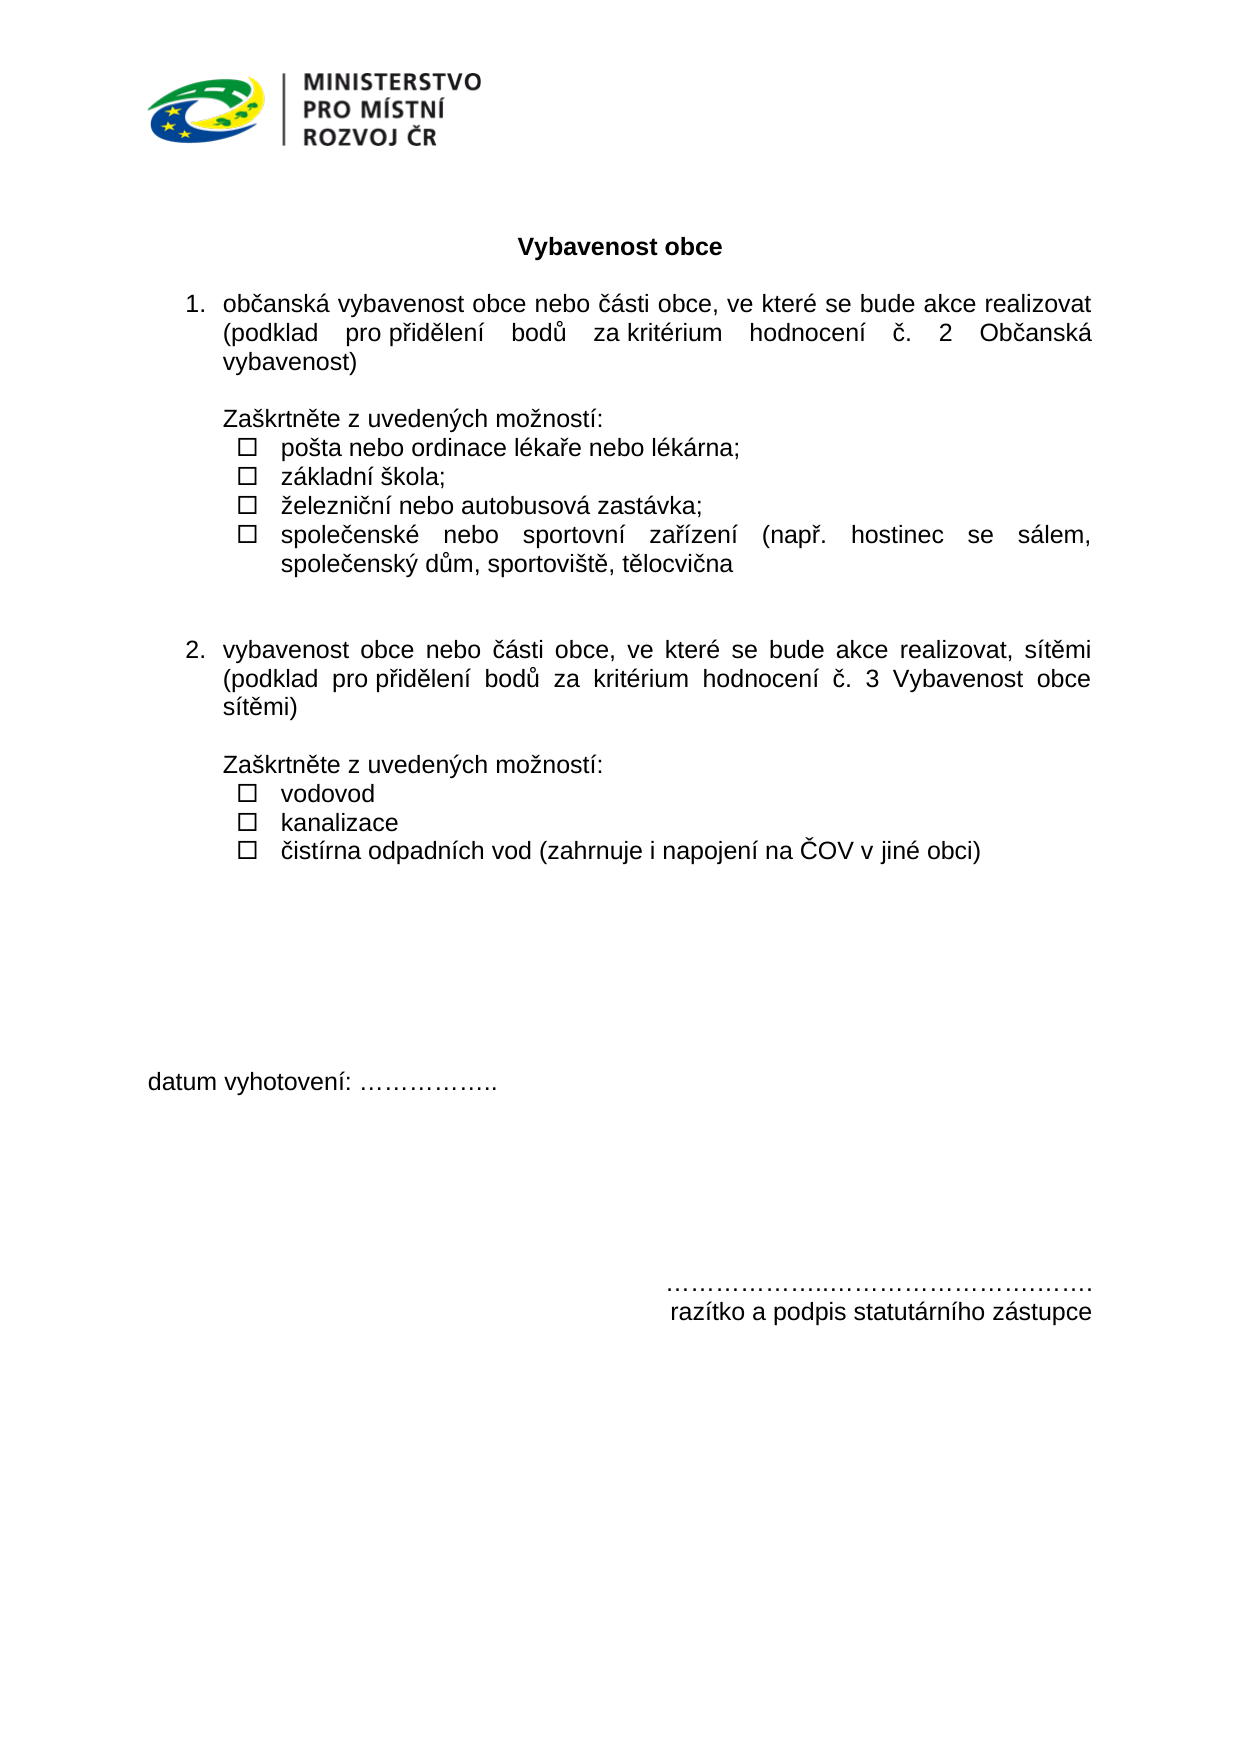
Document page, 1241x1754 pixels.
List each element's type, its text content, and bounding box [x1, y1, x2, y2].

text ………………..…………………….……. [148, 1268, 1093, 1296]
text Vybavenost obce [148, 232, 1093, 261]
list občanská vybavenost obce nebo části obce, ve které se bude akce realizovat (podklad pro přidělení bodů za kritérium hodnocení č. 2 Občanská vybavenost) [185, 289, 1093, 376]
list společenské nebo sportovní zařízení (např. hostinec se sálem, společenský dům, sportoviště, tělocvična [236, 520, 1093, 577]
text razítko a podpis statutárního zástupce [148, 1296, 1093, 1325]
list železniční nebo autobusová zastávka; [236, 491, 1093, 520]
list čistírna odpadních vod (zahrnuje i napojení na ČOV v jiné obci) [236, 836, 1093, 865]
list vodovod [236, 779, 1093, 807]
list pošta nebo ordinace lékaře nebo lékárna; [236, 433, 1093, 462]
list vybavenost obce nebo části obce, ve které se bude akce realizovat, sítěmi (podklad pro přidělení bodů za kritérium hodnocení č. 3 Vybavenost obce sítěmi) [185, 635, 1093, 721]
list Zaškrtněte z uvedených možností: [223, 404, 1093, 433]
list základní škola; [236, 462, 1093, 491]
text datum vyhotovení: …………….. [148, 1066, 1093, 1095]
picture [147, 73, 481, 146]
list Zaškrtněte z uvedených možností: [223, 750, 1093, 779]
list kanalizace [236, 807, 1093, 836]
